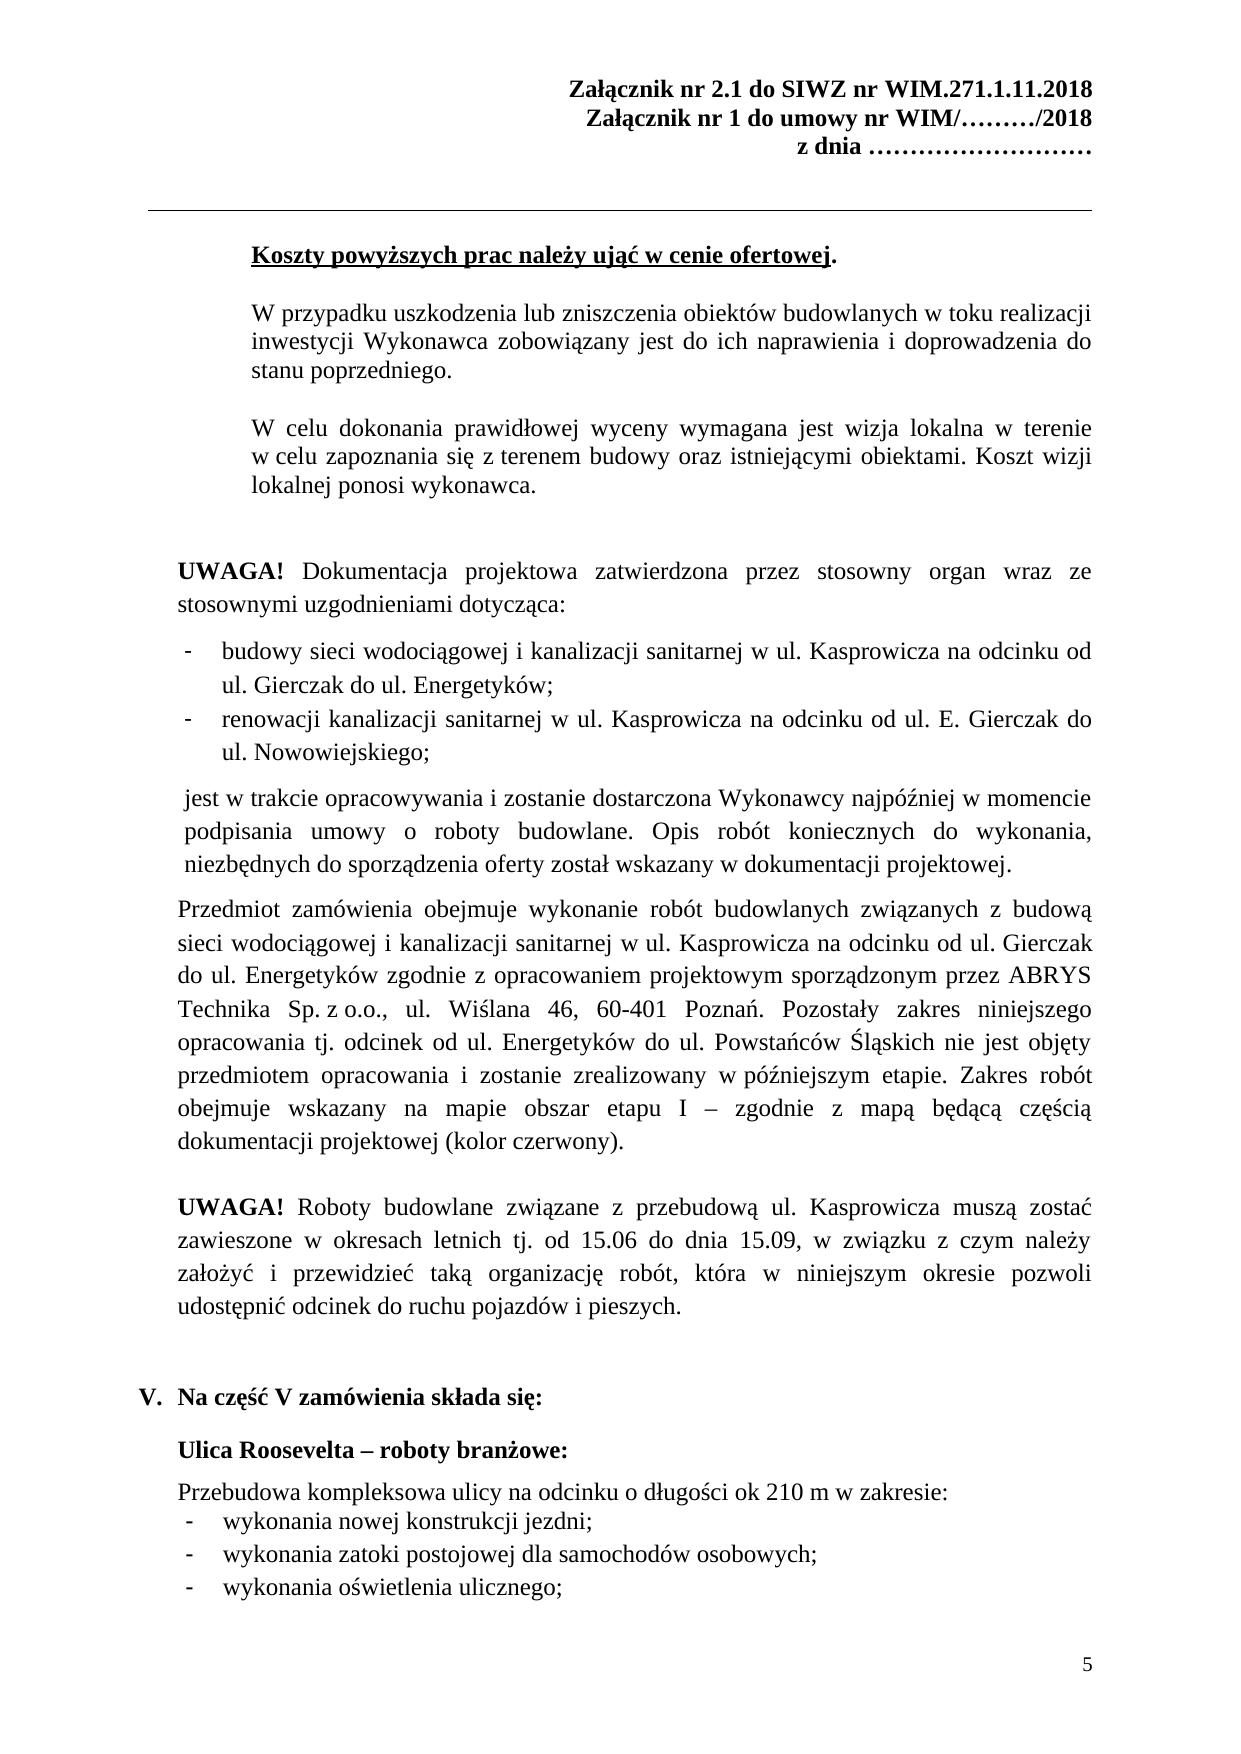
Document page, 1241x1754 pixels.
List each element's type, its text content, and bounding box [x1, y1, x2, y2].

text W przypadku uszkodzenia lub zniszczenia obiektów budowlanych w toku realizacji inwestycji Wykonawca zobowiązany jest do ich naprawienia i doprowadzenia do stanu poprzedniego. [251, 298, 1092, 384]
text jest w trakcie opracowywania i zostanie dostarczona Wykonawcy najpóźniej w momencie podpisania umowy o roboty budowlane. Opis robót koniecznych do wykonania, niezbędnych do sporządzenia oferty został wskazany w dokumentacji projektowej. [184, 783, 1092, 878]
text Ulica Roosevelta – roboty branżowe: [177, 1436, 1092, 1464]
list wykonania oświetlenia ulicznego; [185, 1572, 1092, 1601]
list wykonania nowej konstrukcji jezdni; [185, 1506, 1092, 1534]
text Przedmiot zamówienia obejmuje wykonanie robót budowlanych związanych z budową sieci wodociągowej i kanalizacji sanitarnej w ul. Kasprowicza na odcinku od ul. Gierczak do ul. Energetyków zgodnie z opracowaniem projektowym sporządzonym przez ABRYS Technika Sp. z o.o., ul. Wiślana 46, 60-401 Poznań. Pozostały zakres niniejszego opracowania tj. odcinek od ul. Energetyków do ul. Powstańców Śląskich nie jest objęty przedmiotem opracowania i zostanie zrealizowany w późniejszym etapie. Zakres robót obejmuje wskazany na mapie obszar etapu I – zgodnie z mapą będącą częścią dokumentacji projektowej (kolor czerwony). [177, 894, 1092, 1154]
text Koszty powyższych prac należy ująć w cenie ofertowej. [251, 240, 1092, 269]
text W celu dokonania prawidłowej wyceny wymagana jest wizja lokalna w terenie w celu zapoznania się z terenem budowy oraz istniejącymi obiektami. Koszt wizji lokalnej ponosi wykonawca. [251, 413, 1092, 499]
list Na część V zamówienia składa się: [162, 1382, 1092, 1411]
text UWAGA! Dokumentacja projektowa zatwierdzona przez stosowny organ wraz ze stosownymi uzgodnieniami dotycząca: [177, 556, 1092, 618]
list wykonania zatoki postojowej dla samochodów osobowych; [185, 1539, 1092, 1568]
list renowacji kanalizacji sanitarnej w ul. Kasprowicza na odcinku od ul. E. Gierczak do ul. Nowowiejskiego; [184, 703, 1092, 766]
text UWAGA! Roboty budowlane związane z przebudową ul. Kasprowicza muszą zostać zawieszone w okresach letnich tj. od 15.06 do dnia 15.09, w związku z czym należy założyć i przewidzieć taką organizację robót, która w niniejszym okresie pozwoli udostępnić odcinek do ruchu pojazdów i pieszych. [177, 1192, 1092, 1319]
list budowy sieci wodociągowej i kanalizacji sanitarnej w ul. Kasprowicza na odcinku od ul. Gierczak do ul. Energetyków; [184, 635, 1092, 698]
text Przebudowa kompleksowa ulicy na odcinku o długości ok 210 m w zakresie: [177, 1477, 1092, 1506]
